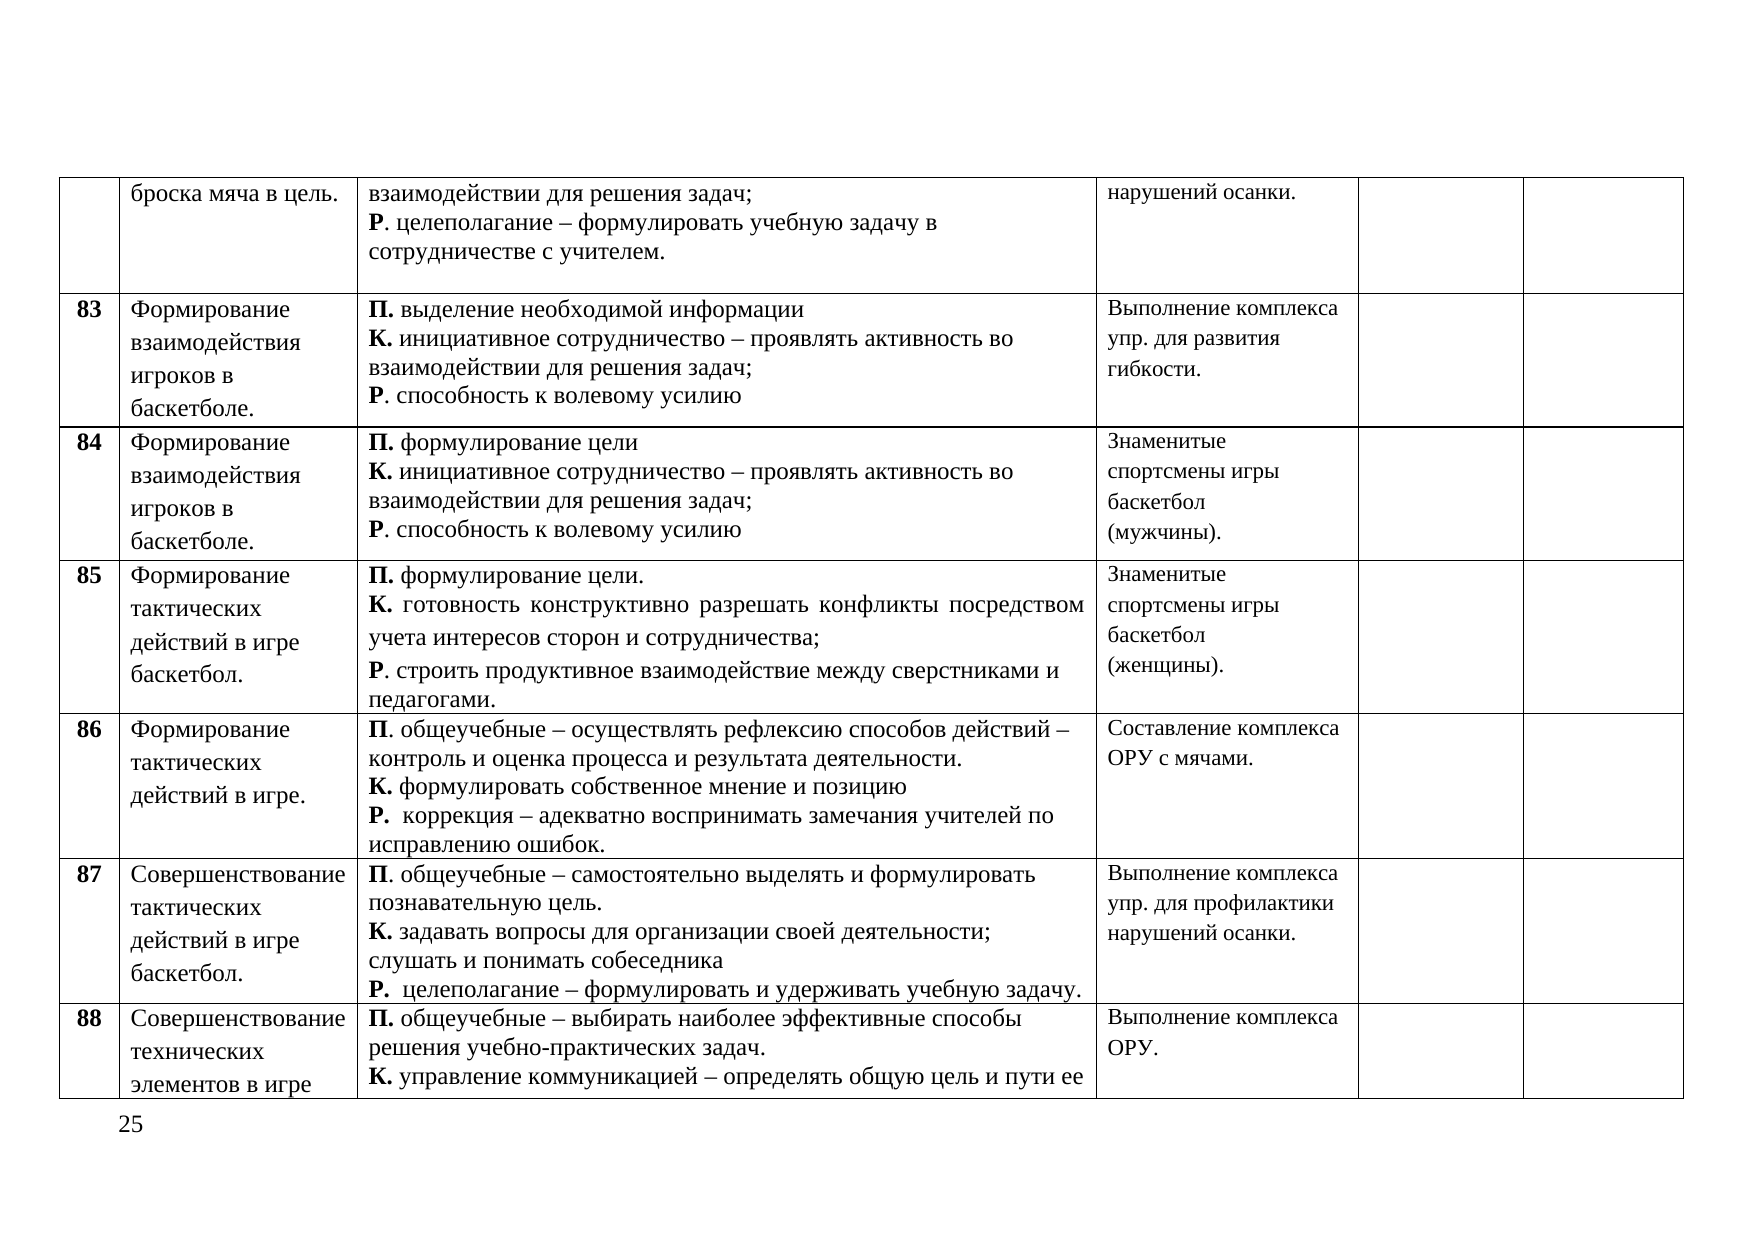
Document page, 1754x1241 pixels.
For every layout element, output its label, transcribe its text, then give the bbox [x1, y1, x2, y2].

table_cell [1359, 714, 1523, 858]
table_cell [1524, 859, 1683, 1002]
table_cell [1359, 294, 1523, 426]
table_cell [1359, 428, 1523, 559]
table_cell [358, 178, 1096, 293]
table_cell Формирование взаимодействия игроков в баскетболе. [120, 294, 357, 426]
table_cell 83 [60, 294, 119, 426]
table_cell [1524, 561, 1683, 713]
table_cell Составление комплекса ОРУ с мячами. [1097, 714, 1358, 858]
table_cell [1524, 1004, 1683, 1098]
table_cell [1524, 294, 1683, 426]
table_cell П. выделение необходимой информации К. инициативное сотрудничество – проявлять активность во взаимодействии для решения задач; Р. способность к волевому усилию [358, 294, 1096, 426]
table_cell Знаменитые спортсмены игры баскетбол (мужчины). [1097, 428, 1358, 559]
table_cell П. общеучебные – самостоятельно выделять и формулировать познавательную цель. К. задавать вопросы для организации своей деятельности; слушать и понимать собеседника Р. целеполагание – формулировать и удерживать учебную задачу. [358, 859, 1096, 1002]
table_cell [1359, 859, 1523, 1002]
table_cell [1359, 561, 1523, 713]
table_cell [1524, 178, 1683, 293]
table_cell Формирование тактических действий в игре. [120, 714, 357, 858]
table_cell Выполнение комплекса упр. для профилактики нарушений осанки. [1097, 859, 1358, 1002]
table_cell Совершенствование тактических действий в игре баскетбол. [120, 859, 357, 1002]
table_cell 85 [60, 561, 119, 713]
table_cell 82 [60, 178, 119, 293]
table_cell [120, 1004, 357, 1098]
table_cell [1359, 1004, 1523, 1098]
table_cell 86 [60, 714, 119, 858]
table_cell [1524, 428, 1683, 559]
table_cell П. формулирование цели. К. готовность конструктивно разрешать конфликты посредством учета интересов сторон и сотрудничества; Р. строить продуктивное взаимодействие между сверстниками и педагогами. [358, 561, 1096, 713]
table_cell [1097, 178, 1358, 293]
table_cell 84 [60, 428, 119, 559]
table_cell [120, 178, 357, 293]
table_cell Формирование взаимодействия игроков в баскетболе. [120, 428, 357, 559]
table_cell П. формулирование цели К. инициативное сотрудничество – проявлять активность во взаимодействии для решения задач; Р. способность к волевому усилию [358, 428, 1096, 559]
table_cell Формирование тактических действий в игре баскетбол. [120, 561, 357, 713]
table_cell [1097, 1004, 1358, 1098]
table_cell [1524, 714, 1683, 858]
table_cell [1359, 178, 1523, 293]
table_cell 87 [60, 859, 119, 1002]
table_cell Знаменитые спортсмены игры баскетбол (женщины). [1097, 561, 1358, 713]
table_cell П. общеучебные – осуществлять рефлексию способов действий – контроль и оценка процесса и результата деятельности. К. формулировать собственное мнение и позицию Р. коррекция – адекватно воспринимать замечания учителей по исправлению ошибок. [358, 714, 1096, 858]
table_cell Выполнение комплекса упр. для развития гибкости. [1097, 294, 1358, 426]
table_cell 88 [60, 1004, 119, 1098]
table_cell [358, 1004, 1096, 1098]
